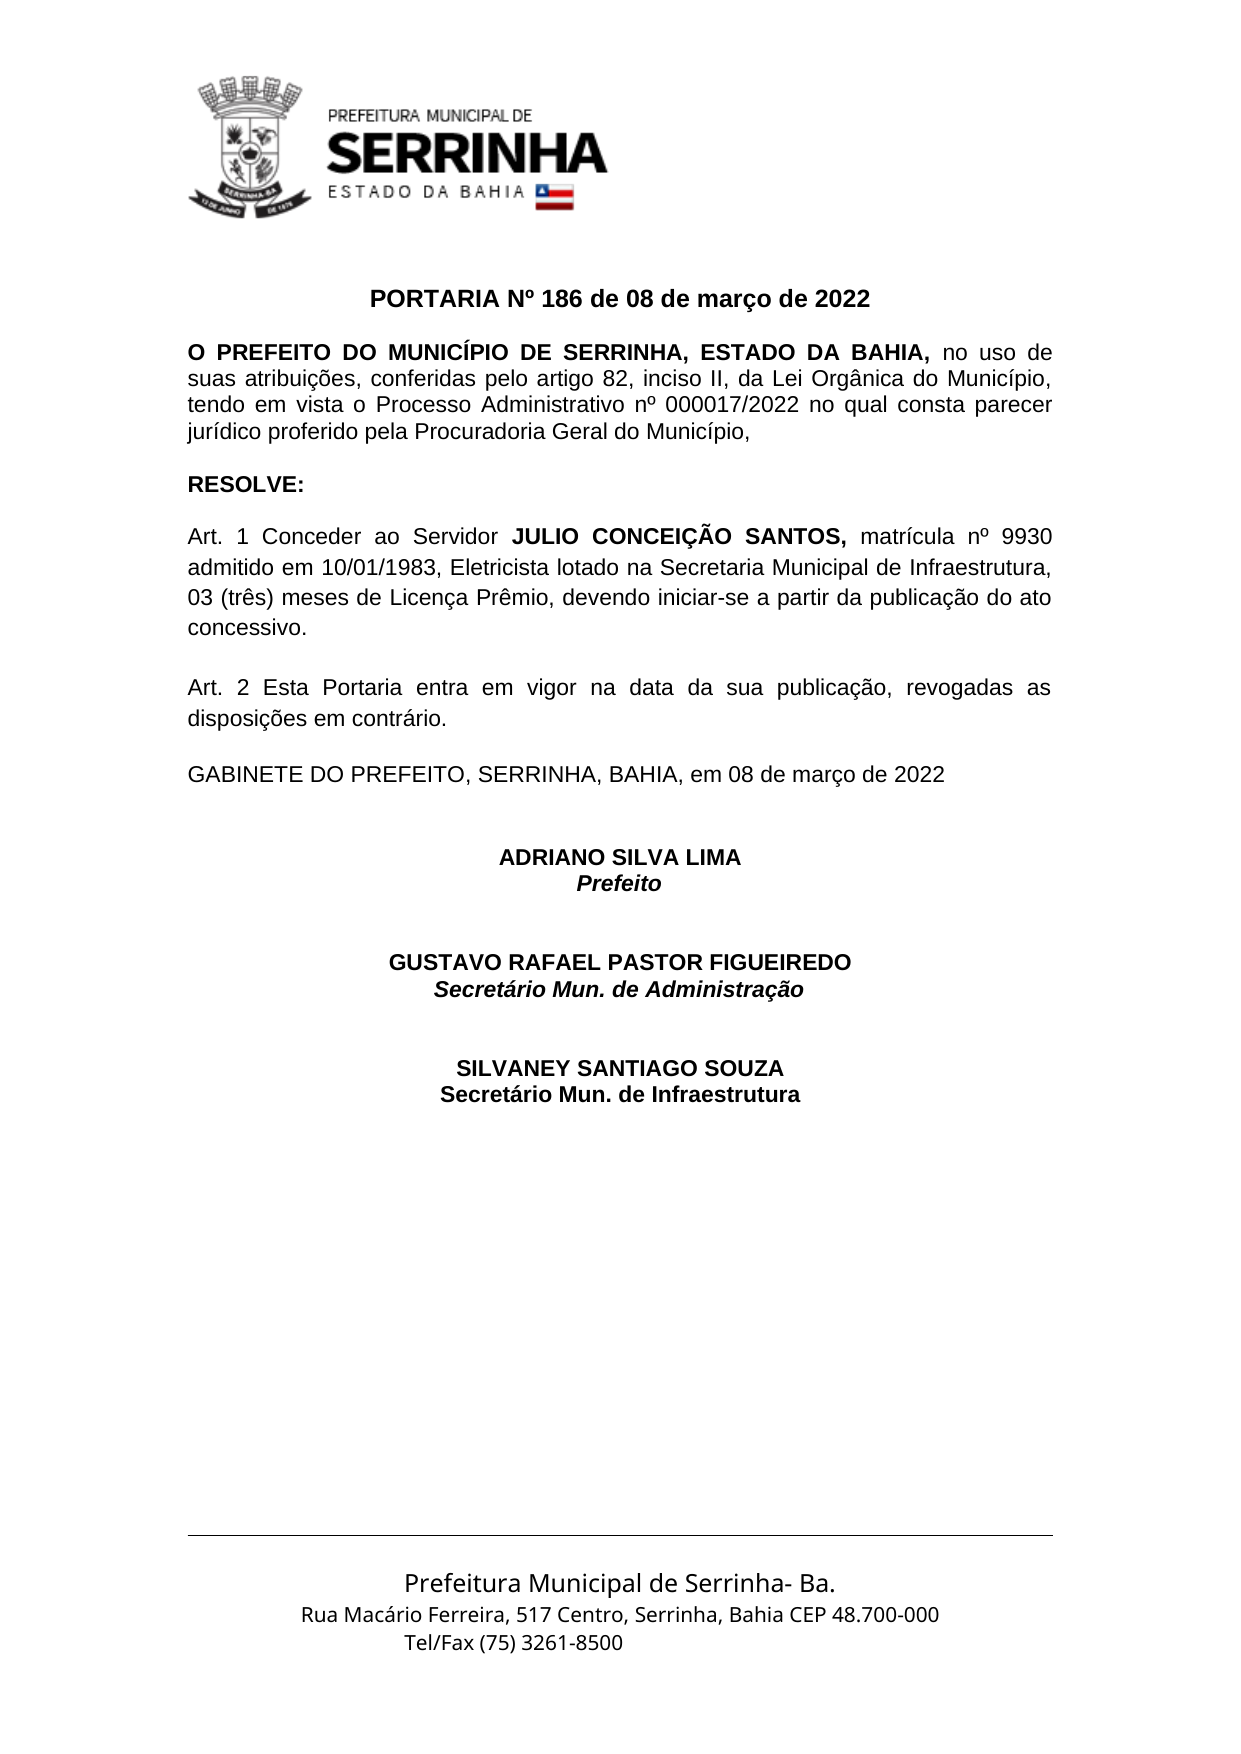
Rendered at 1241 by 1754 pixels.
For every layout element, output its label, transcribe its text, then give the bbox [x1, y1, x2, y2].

text GABINETE DO PREFEITO, SERRINHA, BAHIA, em 08 de março de 2022 [187, 761, 1053, 787]
text Art. 1 Conceder ao Servidor JULIO CONCEIÇÃO SANTOS, matrícula nº 9930 admitido em 10/01/1983, Eletricista lotado na Secretaria Municipal de Infraestrutura, 03 (três) meses de Licença Prêmio, devendo iniciar-se a partir da publicação do ato concessivo. [187, 523, 1053, 640]
text Secretário Mun. de Administração [187, 976, 1053, 1002]
text RESOLVE: [187, 471, 1053, 497]
text Prefeito [187, 870, 1053, 897]
text PORTARIA Nº 186 de 08 de março de 2022 [187, 284, 1053, 312]
picture [187, 73, 609, 222]
text ADRIANO SILVA LIMA [187, 844, 1053, 870]
text GUSTAVO RAFAEL PASTOR FIGUEIREDO [187, 949, 1053, 976]
text O PREFEITO DO MUNICÍPIO DE SERRINHA, ESTADO DA BAHIA, no uso de suas atribuições, conferidas pelo artigo 82, inciso II, da Lei Orgânica do Município, tendo em vista o Processo Administrativo nº 000017/2022 no qual consta parecer jurídico proferido pela Procuradoria Geral do Município, [187, 339, 1053, 444]
text SILVANEY SANTIAGO SOUZA [187, 1055, 1053, 1081]
text Art. 2 Esta Portaria entra em vigor na data da sua publicação, revogadas as disposições em contrário. [187, 674, 1053, 731]
text Secretário Mun. de Infraestrutura [187, 1081, 1053, 1107]
